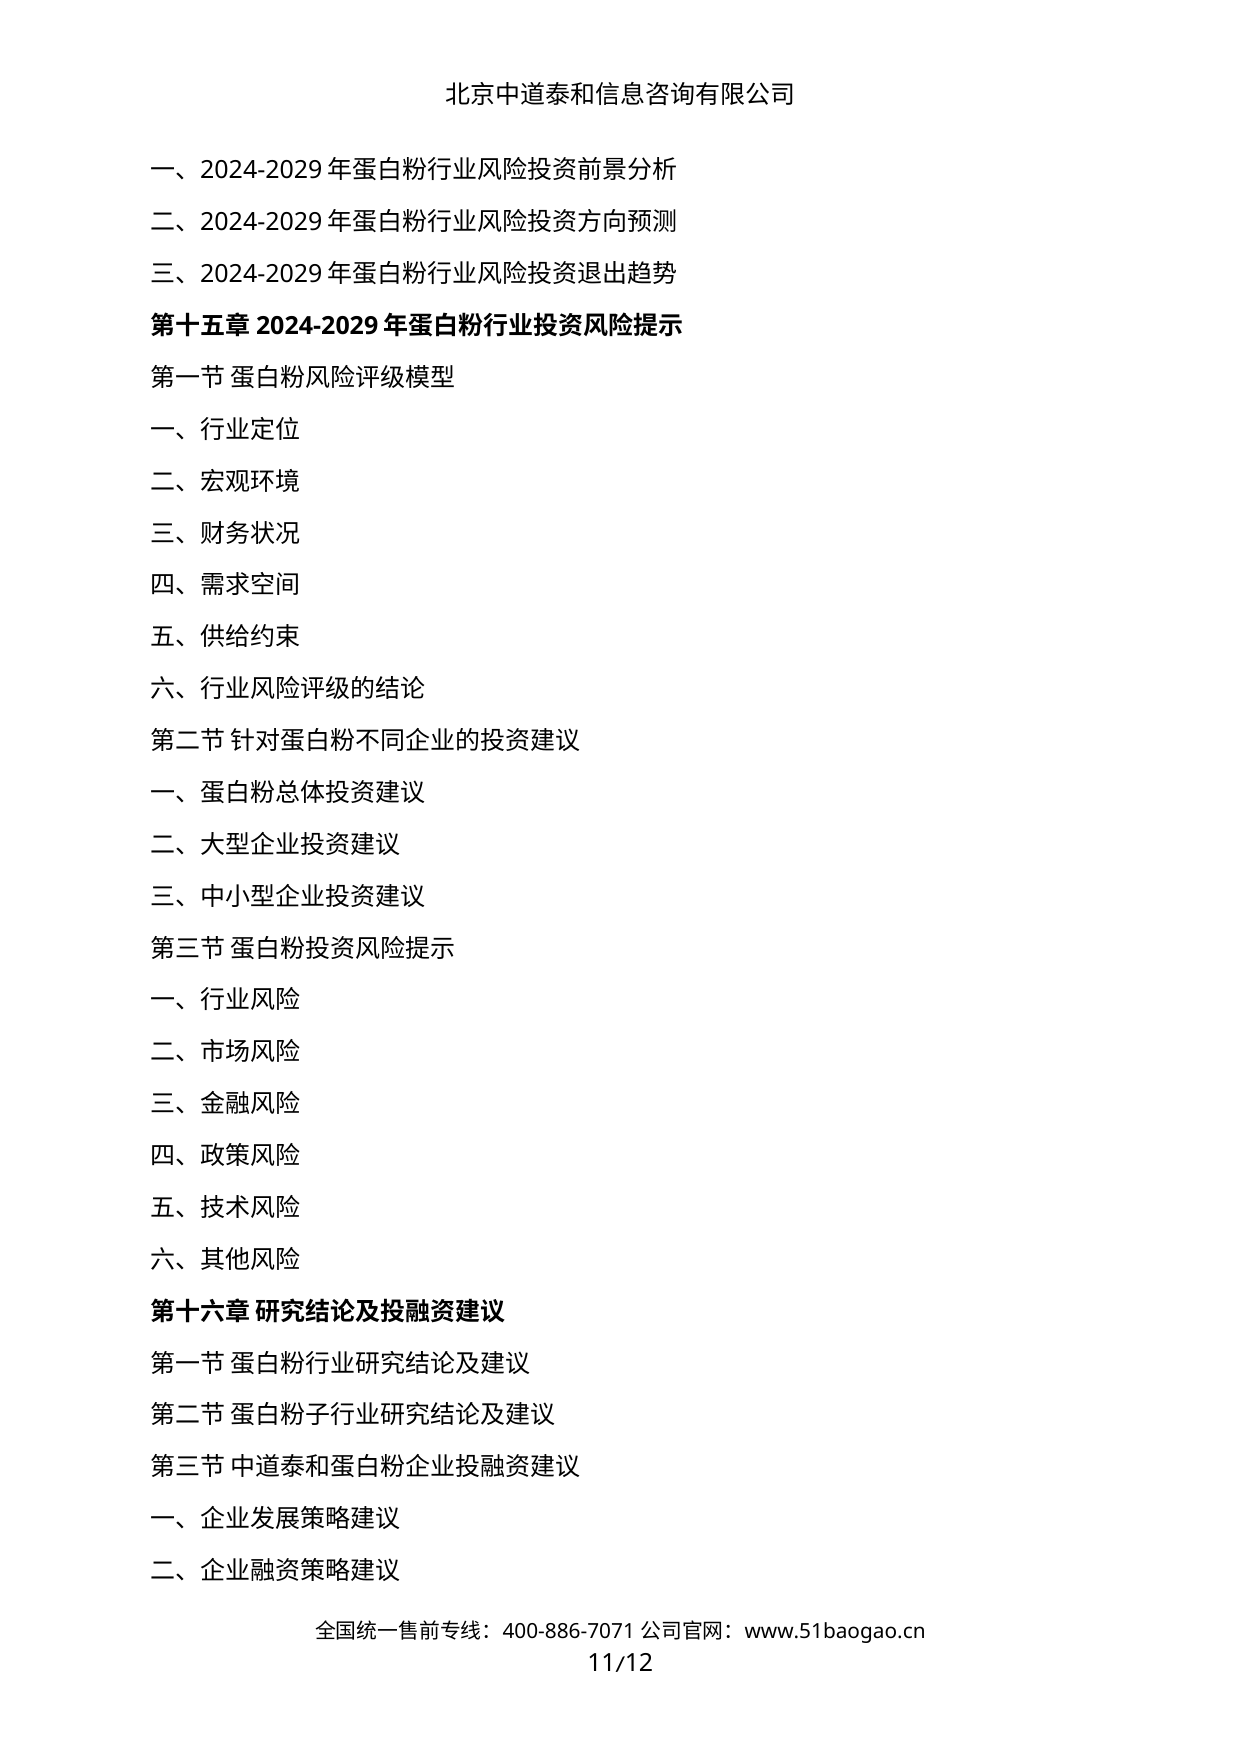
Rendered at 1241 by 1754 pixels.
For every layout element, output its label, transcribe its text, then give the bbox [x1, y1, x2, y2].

text 四、需求空间 [150, 565, 1090, 601]
text 第三节 中道泰和蛋白粉企业投融资建议 [150, 1447, 1090, 1483]
text 六、行业风险评级的结论 [150, 669, 1090, 705]
text 第一节 蛋白粉行业研究结论及建议 [150, 1343, 1090, 1379]
text 一、2024-2029年蛋白粉行业风险投资前景分析 [150, 150, 1090, 186]
text 五、供给约束 [150, 617, 1090, 653]
text 一、行业风险 [150, 980, 1090, 1016]
text 第三节 蛋白粉投资风险提示 [150, 928, 1090, 964]
text 六、其他风险 [150, 1239, 1090, 1276]
text 五、技术风险 [150, 1187, 1090, 1224]
text 四、政策风险 [150, 1136, 1090, 1172]
text 二、市场风险 [150, 1032, 1090, 1068]
text 第一节 蛋白粉风险评级模型 [150, 357, 1090, 394]
text 一、企业发展策略建议 [150, 1499, 1090, 1535]
text 二、企业融资策略建议 [150, 1551, 1090, 1587]
text 三、财务状况 [150, 513, 1090, 549]
text 第十五章 2024-2029年蛋白粉行业投资风险提示 [150, 306, 1090, 342]
text 三、中小型企业投资建议 [150, 876, 1090, 912]
text 第二节 蛋白粉子行业研究结论及建议 [150, 1395, 1090, 1431]
text 二、大型企业投资建议 [150, 824, 1090, 861]
text 第二节 针对蛋白粉不同企业的投资建议 [150, 721, 1090, 757]
text 三、金融风险 [150, 1084, 1090, 1120]
text 二、宏观环境 [150, 461, 1090, 497]
text 一、行业定位 [150, 409, 1090, 446]
text 三、2024-2029年蛋白粉行业风险投资退出趋势 [150, 254, 1090, 290]
text 二、2024-2029年蛋白粉行业风险投资方向预测 [150, 202, 1090, 238]
text 一、蛋白粉总体投资建议 [150, 772, 1090, 809]
text 第十六章 研究结论及投融资建议 [150, 1291, 1090, 1327]
